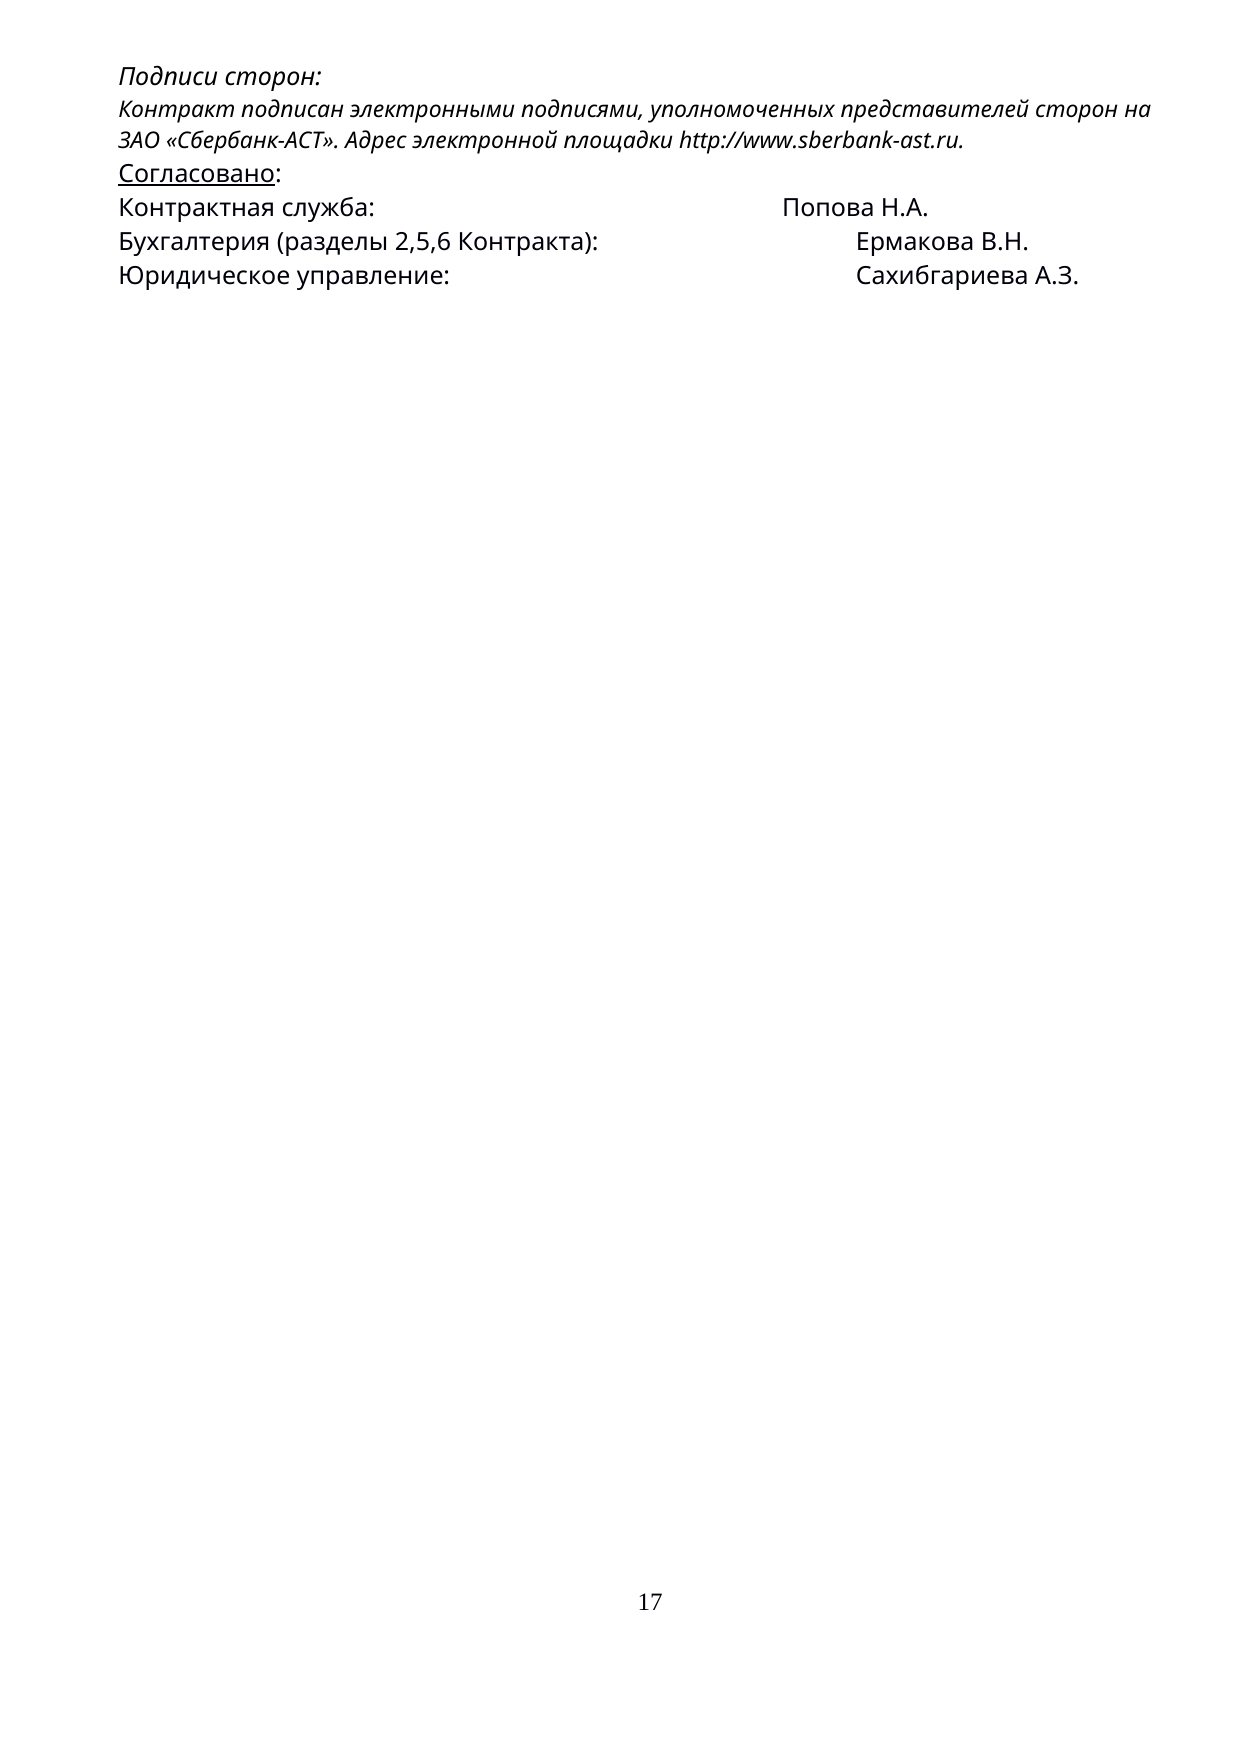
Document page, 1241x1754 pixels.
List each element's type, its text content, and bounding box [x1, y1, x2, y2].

text Контракт подписан электронными подписями, уполномоченных представителей сторон на ЗАО «Сбербанк-АСТ». Адрес электронной площадки http://www.sberbank-ast.ru. [118, 93, 1181, 156]
text Юридическое управление: Сахибгариева А.З. [118, 258, 1181, 292]
text Контрактная служба: Попова Н.А. [118, 190, 1181, 224]
text Бухгалтерия (разделы 2,5,6 Контракта): Ермакова В.Н. [118, 224, 1181, 258]
text Согласовано: [118, 156, 1181, 190]
text Подписи сторон: [118, 59, 1181, 93]
